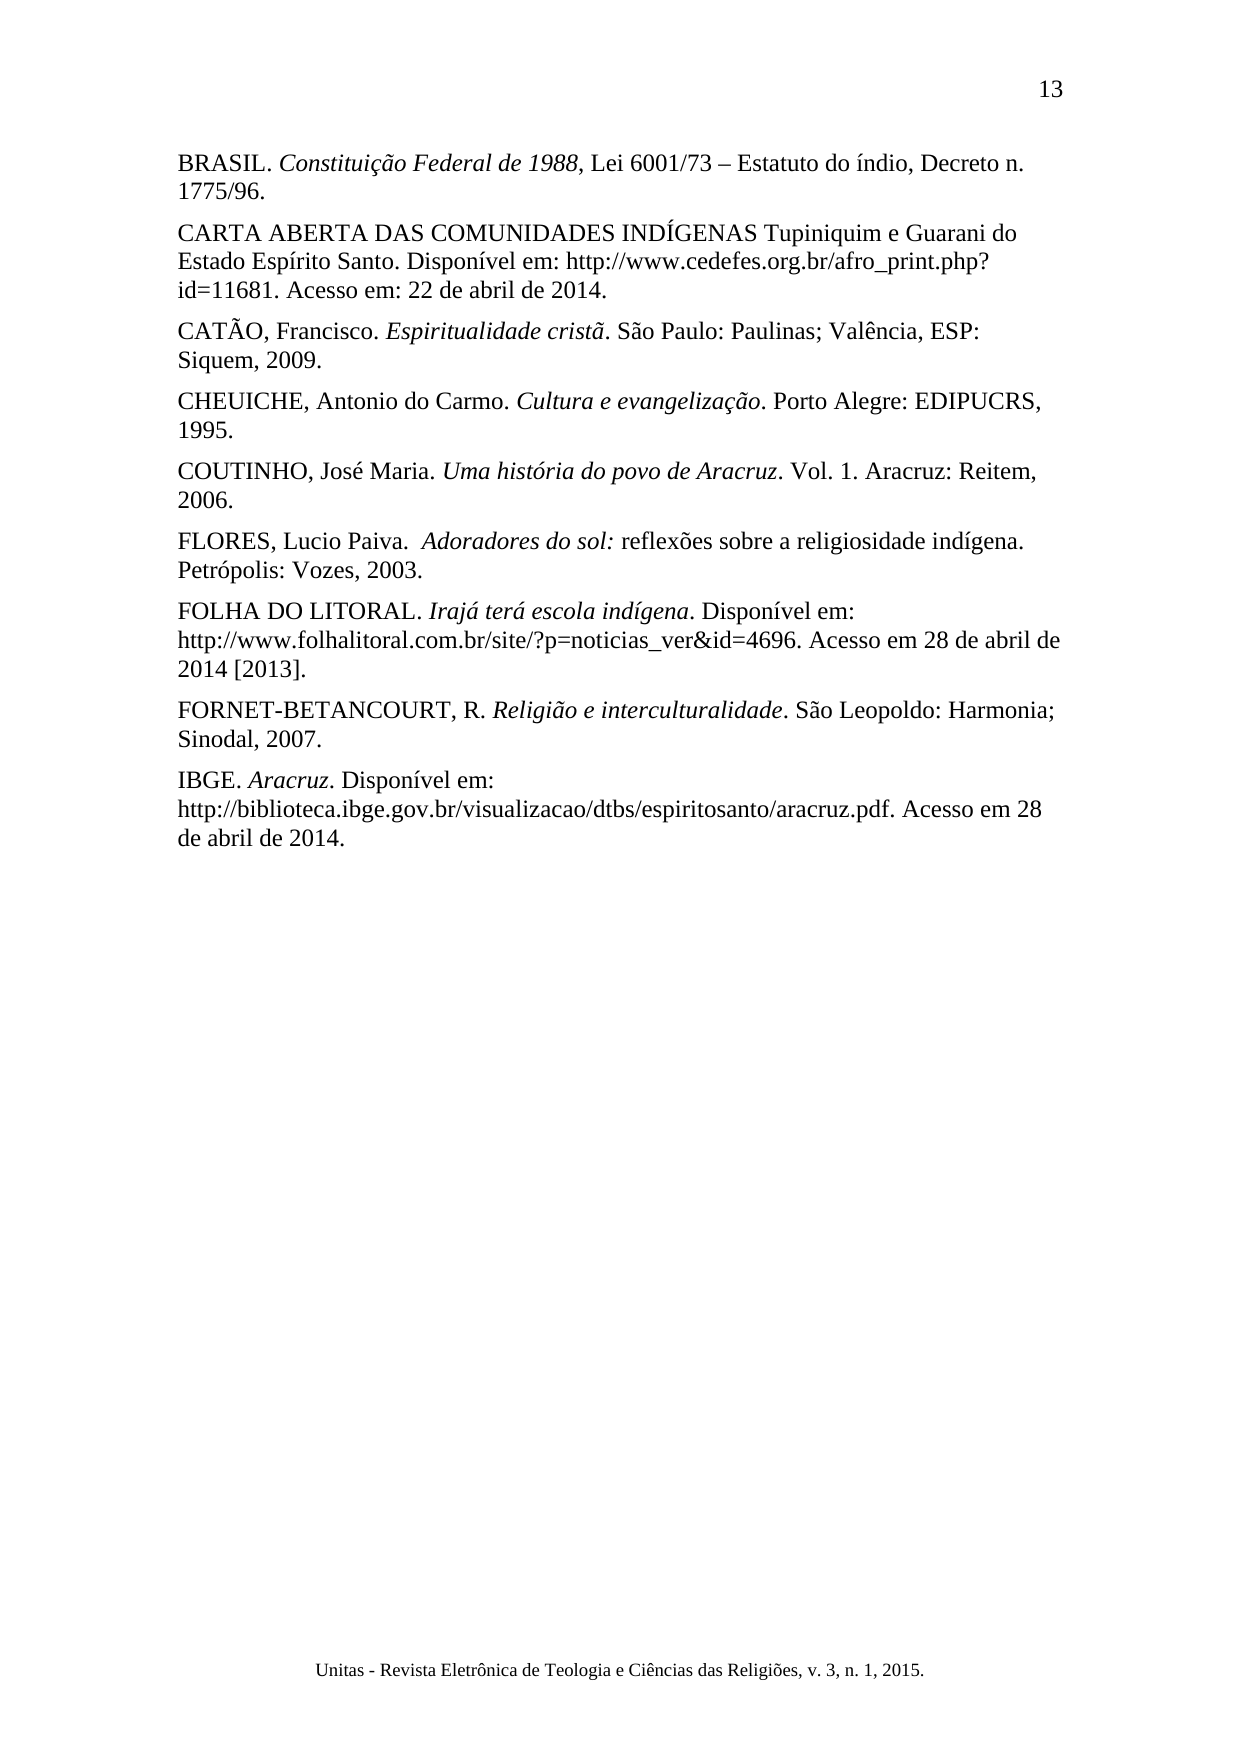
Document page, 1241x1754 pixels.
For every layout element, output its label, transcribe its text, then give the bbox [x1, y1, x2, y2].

text FORNET-BETANCOURT, R. Religião e interculturalidade. São Leopoldo: Harmonia; Sinodal, 2007. [177, 695, 1063, 753]
text CATÃO, Francisco. Espiritualidade cristã. São Paulo: Paulinas; Valência, ESP: Siquem, 2009. [177, 316, 1063, 374]
text BRASIL. Constituição Federal de 1988, Lei 6001/73 – Estatuto do índio, Decreto n. 1775/96. [177, 148, 1063, 205]
text CARTA ABERTA DAS COMUNIDADES INDÍGENAS Tupiniquim e Guarani do Estado Espírito Santo. Disponível em: http://www.cedefes.org.br/afro_print.php?id=11681. Acesso em: 22 de abril de 2014. [177, 218, 1063, 304]
text COUTINHO, José Maria. Uma história do povo de Aracruz. Vol. 1. Aracruz: Reitem, 2006. [177, 456, 1063, 514]
text FLORES, Lucio Paiva. Adoradores do sol: reflexões sobre a religiosidade indígena. Petrópolis: Vozes, 2003. [177, 526, 1063, 584]
text IBGE. Aracruz. Disponível em: http://biblioteca.ibge.gov.br/visualizacao/dtbs/espiritosanto/aracruz.pdf. Acesso em 28 de abril de 2014. [177, 765, 1063, 851]
text FOLHA DO LITORAL. Irajá terá escola indígena. Disponível em: http://www.folhalitoral.com.br/site/?p=noticias_ver&id=4696. Acesso em 28 de abril de 2014 [2013]. [177, 596, 1063, 683]
text CHEUICHE, Antonio do Carmo. Cultura e evangelização. Porto Alegre: EDIPUCRS, 1995. [177, 386, 1063, 444]
